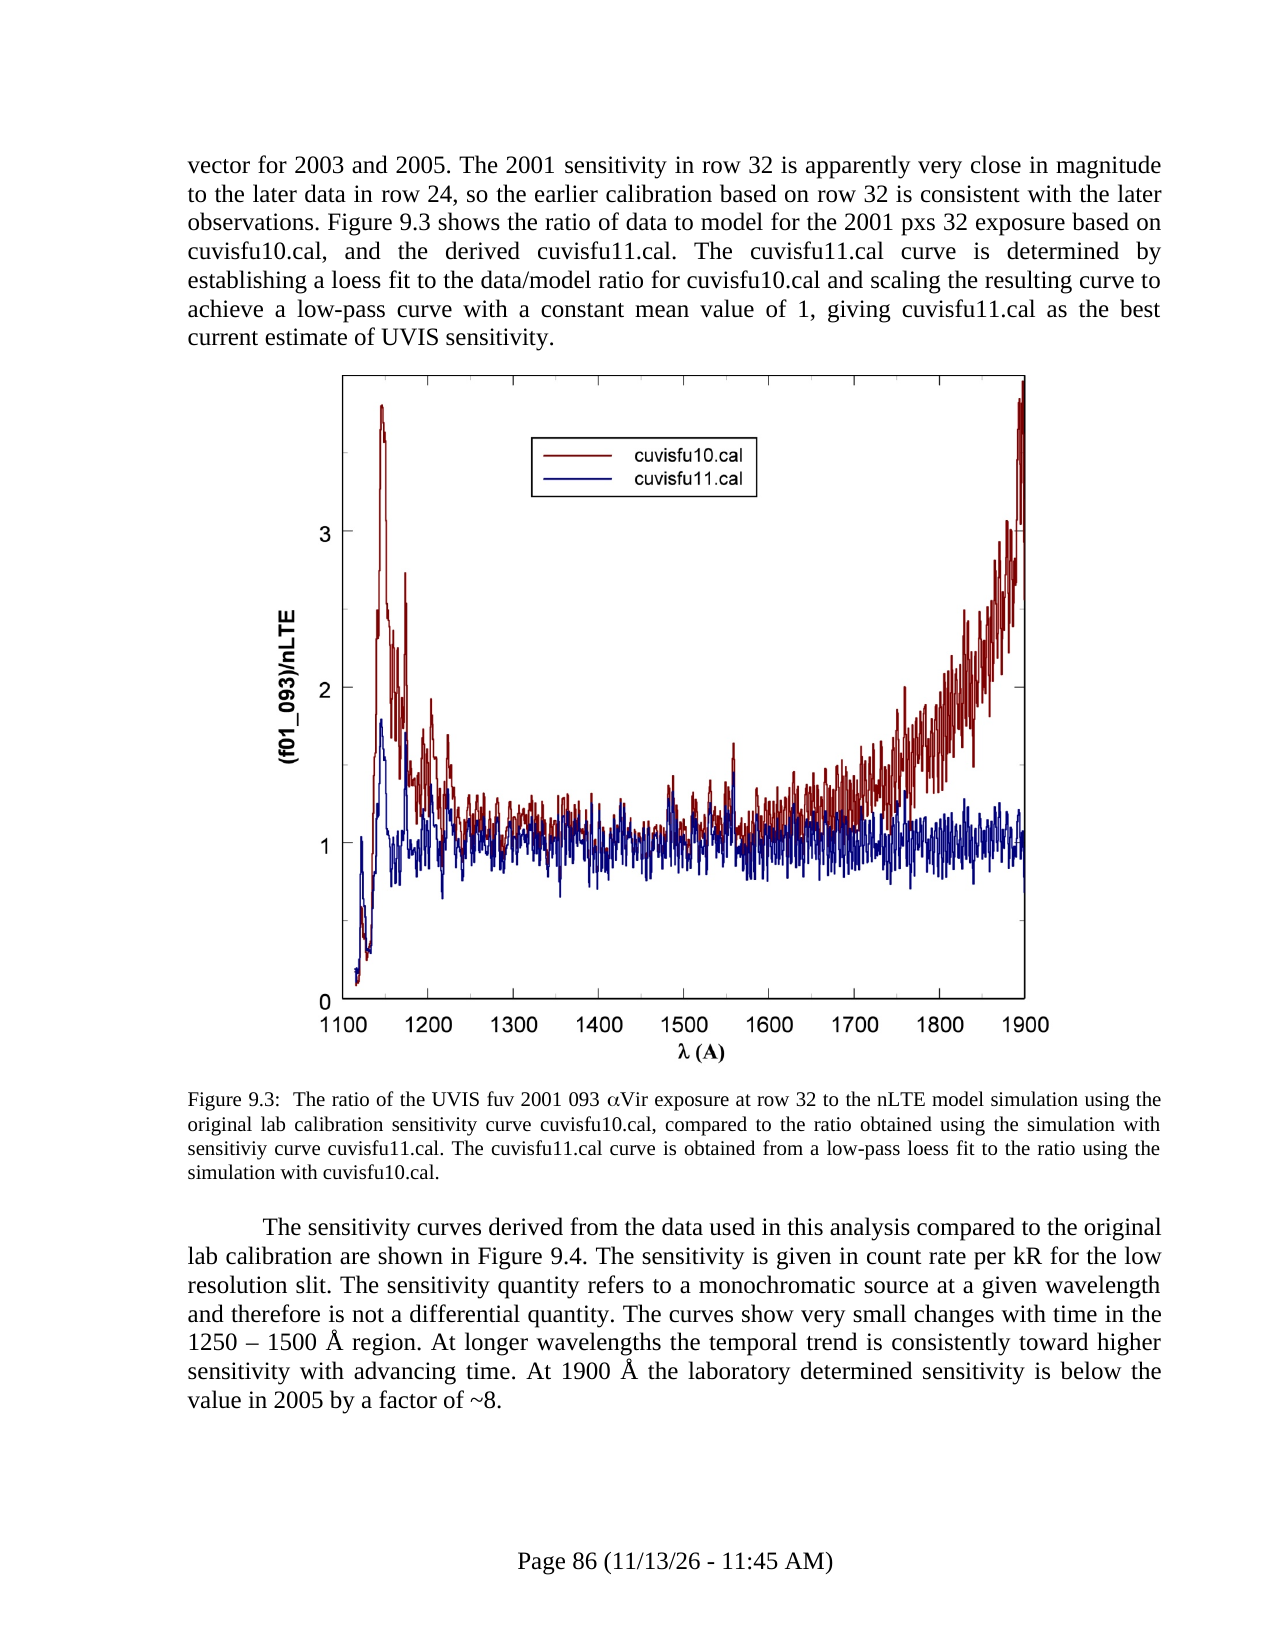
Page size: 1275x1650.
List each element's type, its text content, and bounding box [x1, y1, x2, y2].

text Figure 9.3: The ratio of the UVIS fuv 2001 093 Vir exposure at row 32 to the nLTE model simulation using the original lab calibration sensitivity curve cuvisfu10.cal, compared to the ratio obtained using the simulation with sensitiviy curve cuvisfu11.cal. The cuvisfu11.cal curve is obtained from a low-pass loess fit to the ratio using the simulation with cuvisfu10.cal. [187, 1087, 1162, 1184]
text The sensitivity curves derived from the data used in this analysis compared to the original lab calibration are shown in Figure 9.4. The sensitivity is given in count rate per kR for the low resolution slit. The sensitivity quantity refers to a monochromatic source at a given wavelength and therefore is not a differential quantity. The curves show very small changes with time in the 1250 – 1500 Å region. At longer wavelengths the temporal trend is consistently toward higher sensitivity with advancing time. At 1900 Å the laboratory determined sensitivity is below the value in 2005 by a factor of ~8. [187, 1212, 1162, 1414]
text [187, 150, 1162, 351]
picture [262, 375, 1088, 1088]
